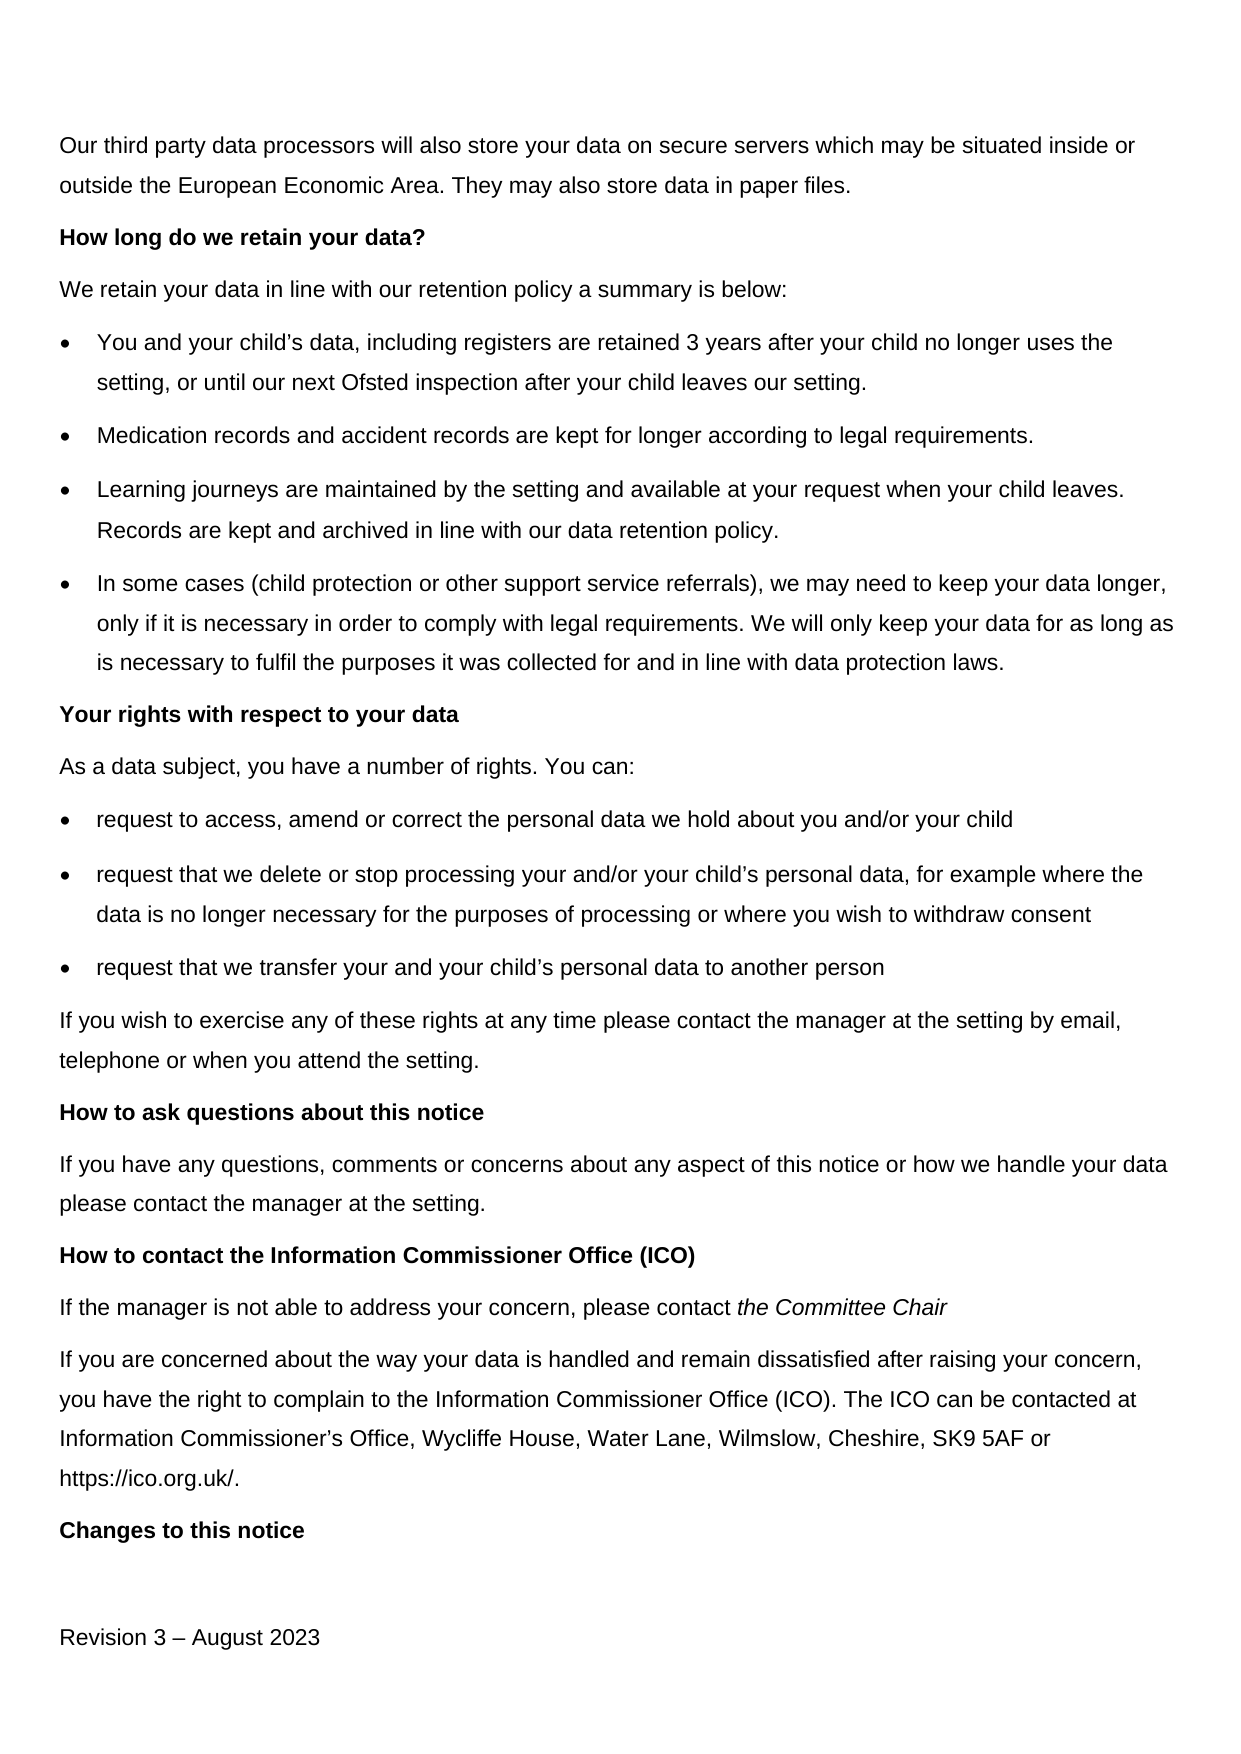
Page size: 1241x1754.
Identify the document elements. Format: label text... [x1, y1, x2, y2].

text How to ask questions about this notice [59, 1099, 1181, 1125]
list You and your child’s data, including registers are retained 3 years after your child no longer uses the setting, or until our next Ofsted inspection after your child leaves our setting. [59, 328, 1181, 395]
text If the manager is not able to address your concern, please contact the Committee Chair [59, 1294, 1181, 1321]
text If you wish to exercise any of these rights at any time please contact the manager at the setting by email, telephone or when you attend the setting. [59, 1007, 1181, 1073]
text Changes to this notice [59, 1517, 1181, 1543]
text Your rights with respect to your data [59, 701, 1181, 728]
list request that we transfer your and your child’s personal data to another person [59, 953, 1181, 981]
list Learning journeys are maintained by the setting and available at your request when your child leaves. Records are kept and archived in line with our data retention policy. [59, 476, 1181, 543]
text How long do we retain your data? [59, 224, 1181, 250]
list In some cases (child protection or other support service referrals), we may need to keep your data longer, only if it is necessary in order to comply with legal requirements. We will only keep your data for as long as is necessary to fulfil the purposes it was collected for and in line with data protection laws. [59, 569, 1181, 676]
list request that we delete or stop processing your and/or your child’s personal data, for example where the data is no longer necessary for the purposes of processing or where you wish to withdraw consent [59, 860, 1181, 927]
text If you have any questions, comments or concerns about any aspect of this notice or how we handle your data please contact the manager at the setting. [59, 1151, 1181, 1217]
text We retain your data in line with our retention policy a summary is below: [59, 276, 1181, 302]
text How to contact the Information Commissioner Office (ICO) [59, 1242, 1181, 1268]
list Medication records and accident records are kept for longer according to legal requirements. [59, 421, 1181, 449]
text Our third party data processors will also store your data on secure servers which may be situated inside or outside the European Economic Area. They may also store data in paper files. [59, 132, 1181, 198]
text As a data subject, you have a number of rights. You can: [59, 753, 1181, 779]
list request to access, amend or correct the personal data we hold about you and/or your child [59, 805, 1181, 833]
text If you are concerned about the way your data is handled and remain dissatisfied after raising your concern, you have the right to complain to the Information Commissioner Office (ICO). The ICO can be contacted at Information Commissioner’s Office, Wycliffe House, Water Lane, Wilmslow, Cheshire, SK9 5AF or https://ico.org.uk/. [59, 1346, 1181, 1491]
